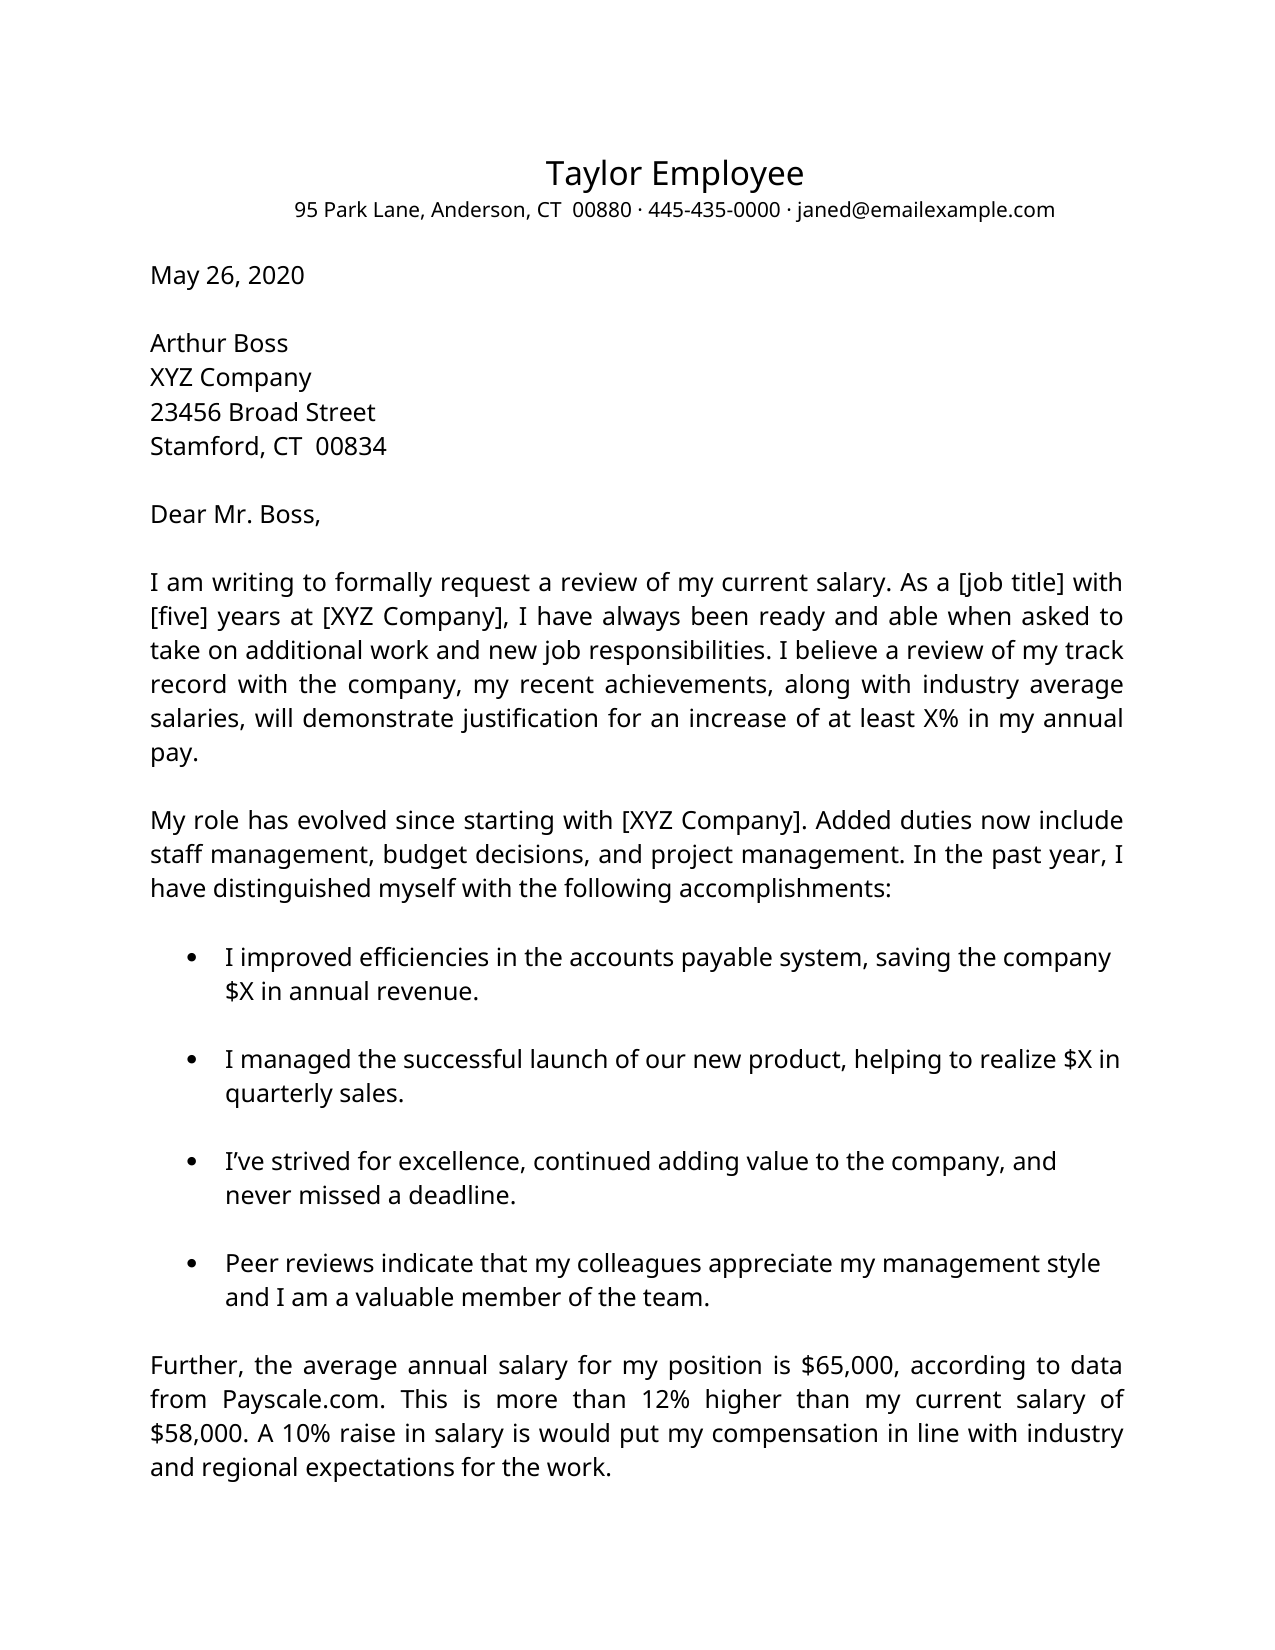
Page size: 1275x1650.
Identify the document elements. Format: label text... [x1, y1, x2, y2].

text 23456 Broad Street [150, 394, 1125, 428]
text Further, the average annual salary for my position is $65,000, according to data from Payscale.com. This is more than 12% higher than my current salary of $58,000. A 10% raise in salary is would put my compensation in line with industry and regional expectations for the work. [150, 1348, 1125, 1484]
text Stamford, CT 00834 [150, 428, 1125, 462]
text 95 Park Lane, Anderson, CT 00880 · 445-435-0000 · janed@emailexample.com [150, 195, 1125, 224]
text Dear Mr. Boss, [150, 496, 1125, 530]
list Peer reviews indicate that my colleagues appreciate my management style and I am a valuable member of the team. [187, 1246, 1125, 1314]
text Taylor Employee [150, 150, 1125, 195]
text May 26, 2020 [150, 258, 1125, 292]
text I am writing to formally request a review of my current salary. As a [job title] with [five] years at [XYZ Company], I have always been ready and able when asked to take on additional work and new job responsibilities. I believe a review of my track record with the company, my recent achievements, along with industry average salaries, will demonstrate justification for an increase of at least X% in my annual pay. [150, 564, 1125, 769]
list I improved efficiencies in the accounts payable system, saving the company $X in annual revenue. [187, 939, 1125, 1007]
text Arthur Boss [150, 326, 1125, 360]
list I managed the successful launch of our new product, helping to realize $X in quarterly sales. [187, 1041, 1125, 1109]
list I’ve strived for excellence, continued adding value to the company, and never missed a deadline. [187, 1143, 1125, 1212]
text XYZ Company [150, 360, 1125, 394]
text My role has evolved since starting with [XYZ Company]. Added duties now include staff management, budget decisions, and project management. In the past year, I have distinguished myself with the following accomplishments: [150, 803, 1125, 905]
